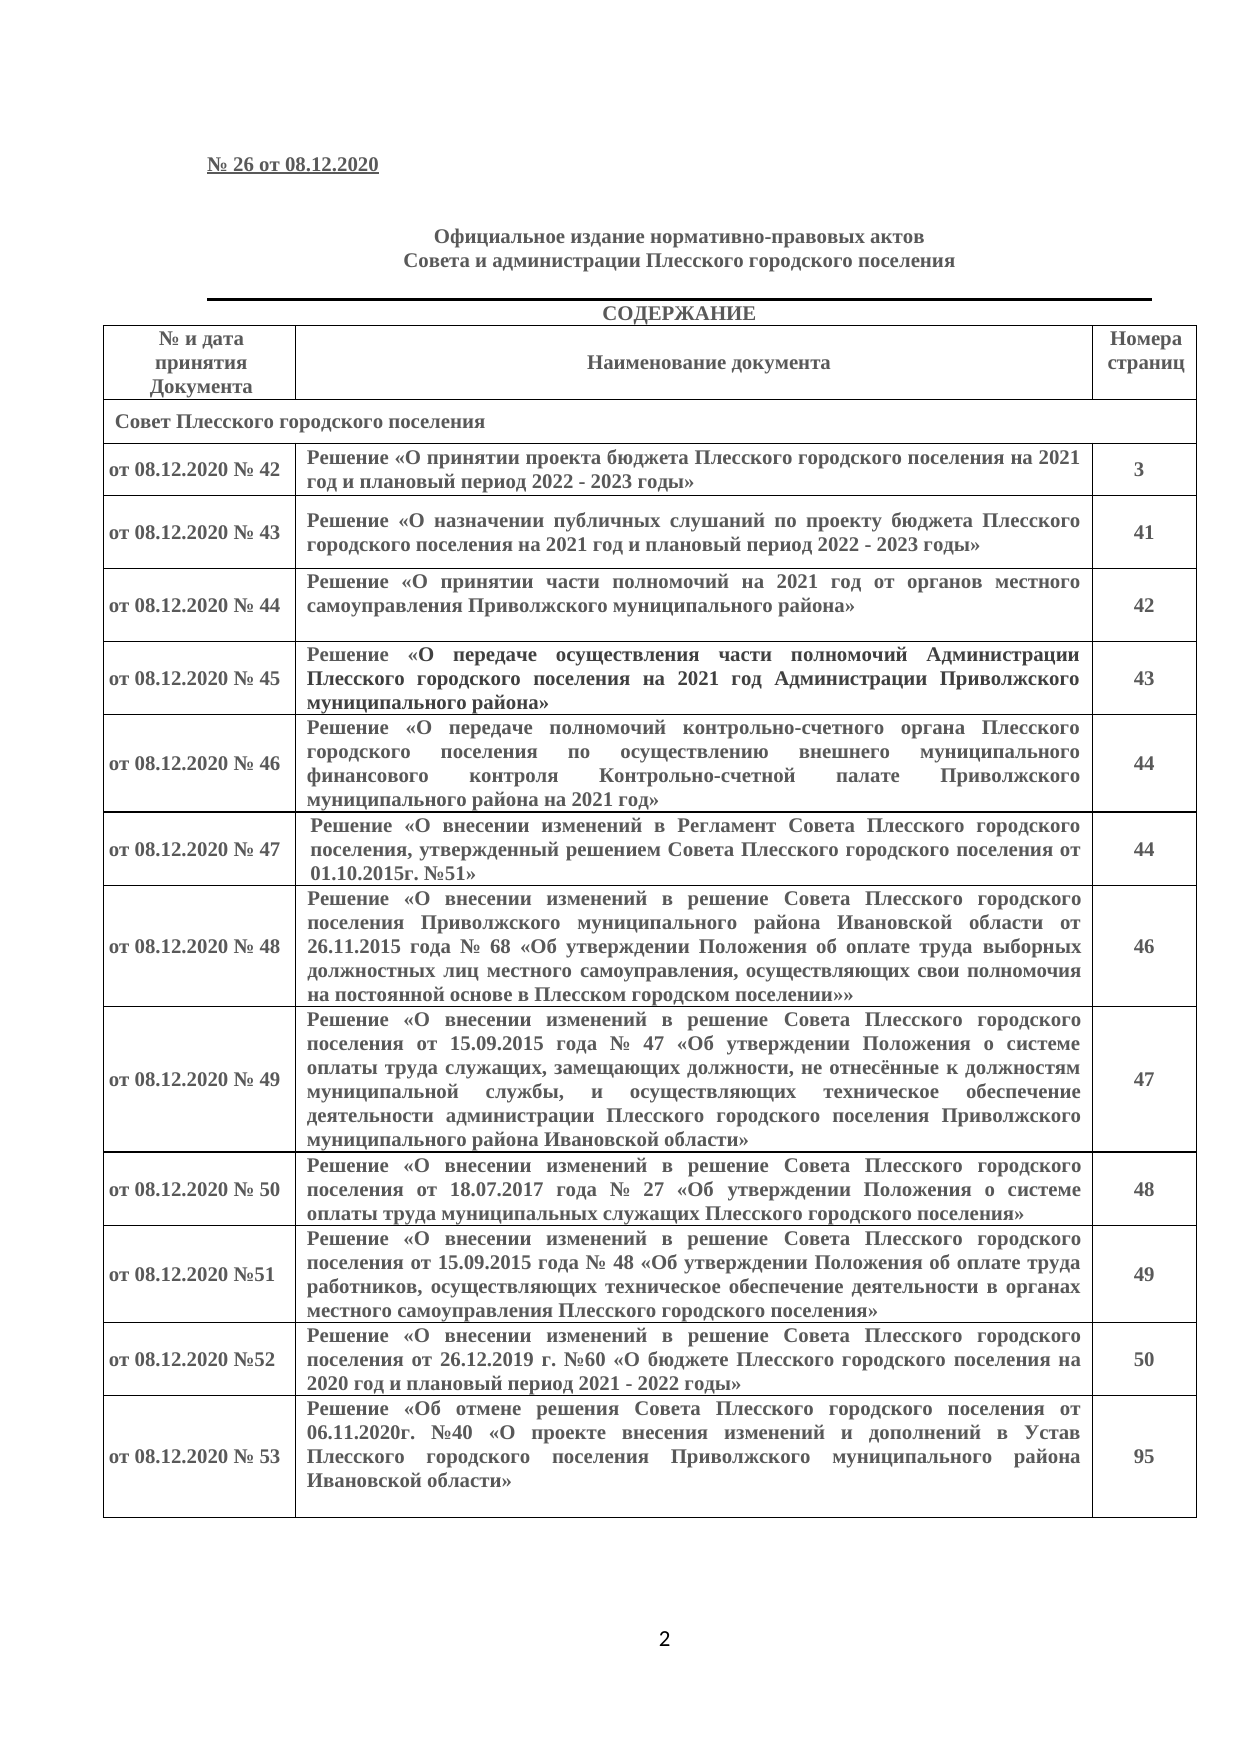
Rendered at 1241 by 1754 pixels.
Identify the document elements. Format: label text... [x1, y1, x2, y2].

table_header № и дата принятия Документа [104, 326, 295, 398]
table_cell Решение «О внесении изменений в Регламент Совета Плесского городского поселения, утвержденный решением Совета Плесского городского поселения от 01.10.2015г. №51» [296, 813, 1092, 885]
table_cell 44 [1093, 813, 1196, 885]
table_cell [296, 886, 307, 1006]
table_cell 43 [1093, 642, 1196, 714]
table_cell Решение «О внесении изменений в решение Совета Плесского городского поселения от 15.09.2015 года № 47 «Об утверждении Положения о системе оплаты труда служащих, замещающих должности, не отнесённые к должностям муниципальной службы, и осуществляющих техническое обеспечение деятельности администрации Плесского городского поселения Приволжского муниципального района Ивановской области» [296, 1007, 1092, 1151]
table_cell от 08.12.2020 № 53 [104, 1396, 295, 1517]
text № 26 от 08.12.2020 [207, 152, 1152, 176]
table_cell от 08.12.2020 № 48 [104, 886, 295, 1006]
table_cell от 08.12.2020 №52 [104, 1323, 295, 1395]
table_cell от 08.12.2020 № 47 [104, 813, 295, 885]
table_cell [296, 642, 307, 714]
table_cell Решение «О принятии проекта бюджета Плесского городского поселения на 2021 год и плановый период 2022 - 2023 годы» [296, 444, 1092, 495]
text СОДЕРЖАНИЕ [207, 301, 1152, 325]
table_cell 47 [1093, 1007, 1196, 1151]
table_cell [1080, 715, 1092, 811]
table_cell 44 [1093, 715, 1196, 811]
table_header Наименование документа [296, 326, 1092, 398]
table_cell Решение «О назначении публичных слушаний по проекту бюджета Плесского городского поселения на 2021 год и плановый период 2022 - 2023 годы» [296, 496, 1092, 568]
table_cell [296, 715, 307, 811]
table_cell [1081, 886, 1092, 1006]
text Официальное издание нормативно-правовых актов [207, 224, 1152, 248]
table_cell от 08.12.2020 № 50 [104, 1153, 295, 1225]
table_cell 95 [1093, 1396, 1196, 1517]
table_cell 50 [1093, 1323, 1196, 1395]
table_cell 41 [1093, 496, 1196, 568]
table_cell от 08.12.2020 № 42 [104, 444, 295, 495]
table_cell 46 [1093, 886, 1196, 1006]
table_cell от 08.12.2020 № 49 [104, 1007, 295, 1151]
table_cell Решение «О внесении изменений в решение Совета Плесского городского поселения от 15.09.2015 года № 48 «Об утверждении Положения об оплате труда работников, осуществляющих техническое обеспечение деятельности в органах местного самоуправления Плесского городского поселения» [296, 1226, 1092, 1322]
table_cell от 08.12.2020 № 44 [104, 569, 295, 641]
table_header Номера страниц [1093, 326, 1196, 398]
text Совета и администрации Плесского городского поселения [207, 248, 1152, 272]
table_cell от 08.12.2020 № 46 [104, 715, 295, 811]
table_cell 3 [1093, 444, 1196, 495]
table_cell Совет Плесского городского поселения [104, 400, 1196, 443]
table_cell Решение «О принятии части полномочий на 2021 год от органов местного самоуправления Приволжского муниципального района» [296, 569, 1092, 641]
table_cell Решение «О внесении изменений в решение Совета Плесского городского поселения от 26.12.2019 г. №60 «О бюджете Плесского городского поселения на 2020 год и плановый период 2021 - 2022 годы» [296, 1323, 1092, 1395]
table_cell от 08.12.2020 № 43 [104, 496, 295, 568]
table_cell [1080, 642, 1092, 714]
table_cell 42 [1093, 569, 1196, 641]
table_cell 49 [1093, 1226, 1196, 1322]
table_cell Решение «Об отмене решения Совета Плесского городского поселения от 06.11.2020г. №40 «О проекте внесения изменений и дополнений в Устав Плесского городского поселения Приволжского муниципального района Ивановской области» [296, 1396, 1092, 1517]
table_cell от 08.12.2020 №51 [104, 1226, 295, 1322]
table_cell от 08.12.2020 № 45 [104, 642, 295, 714]
table_cell Решение «О внесении изменений в решение Совета Плесского городского поселения от 18.07.2017 года № 27 «Об утверждении Положения о системе оплаты труда муниципальных служащих Плесского городского поселения» [296, 1153, 1092, 1225]
table_cell 48 [1093, 1153, 1196, 1225]
